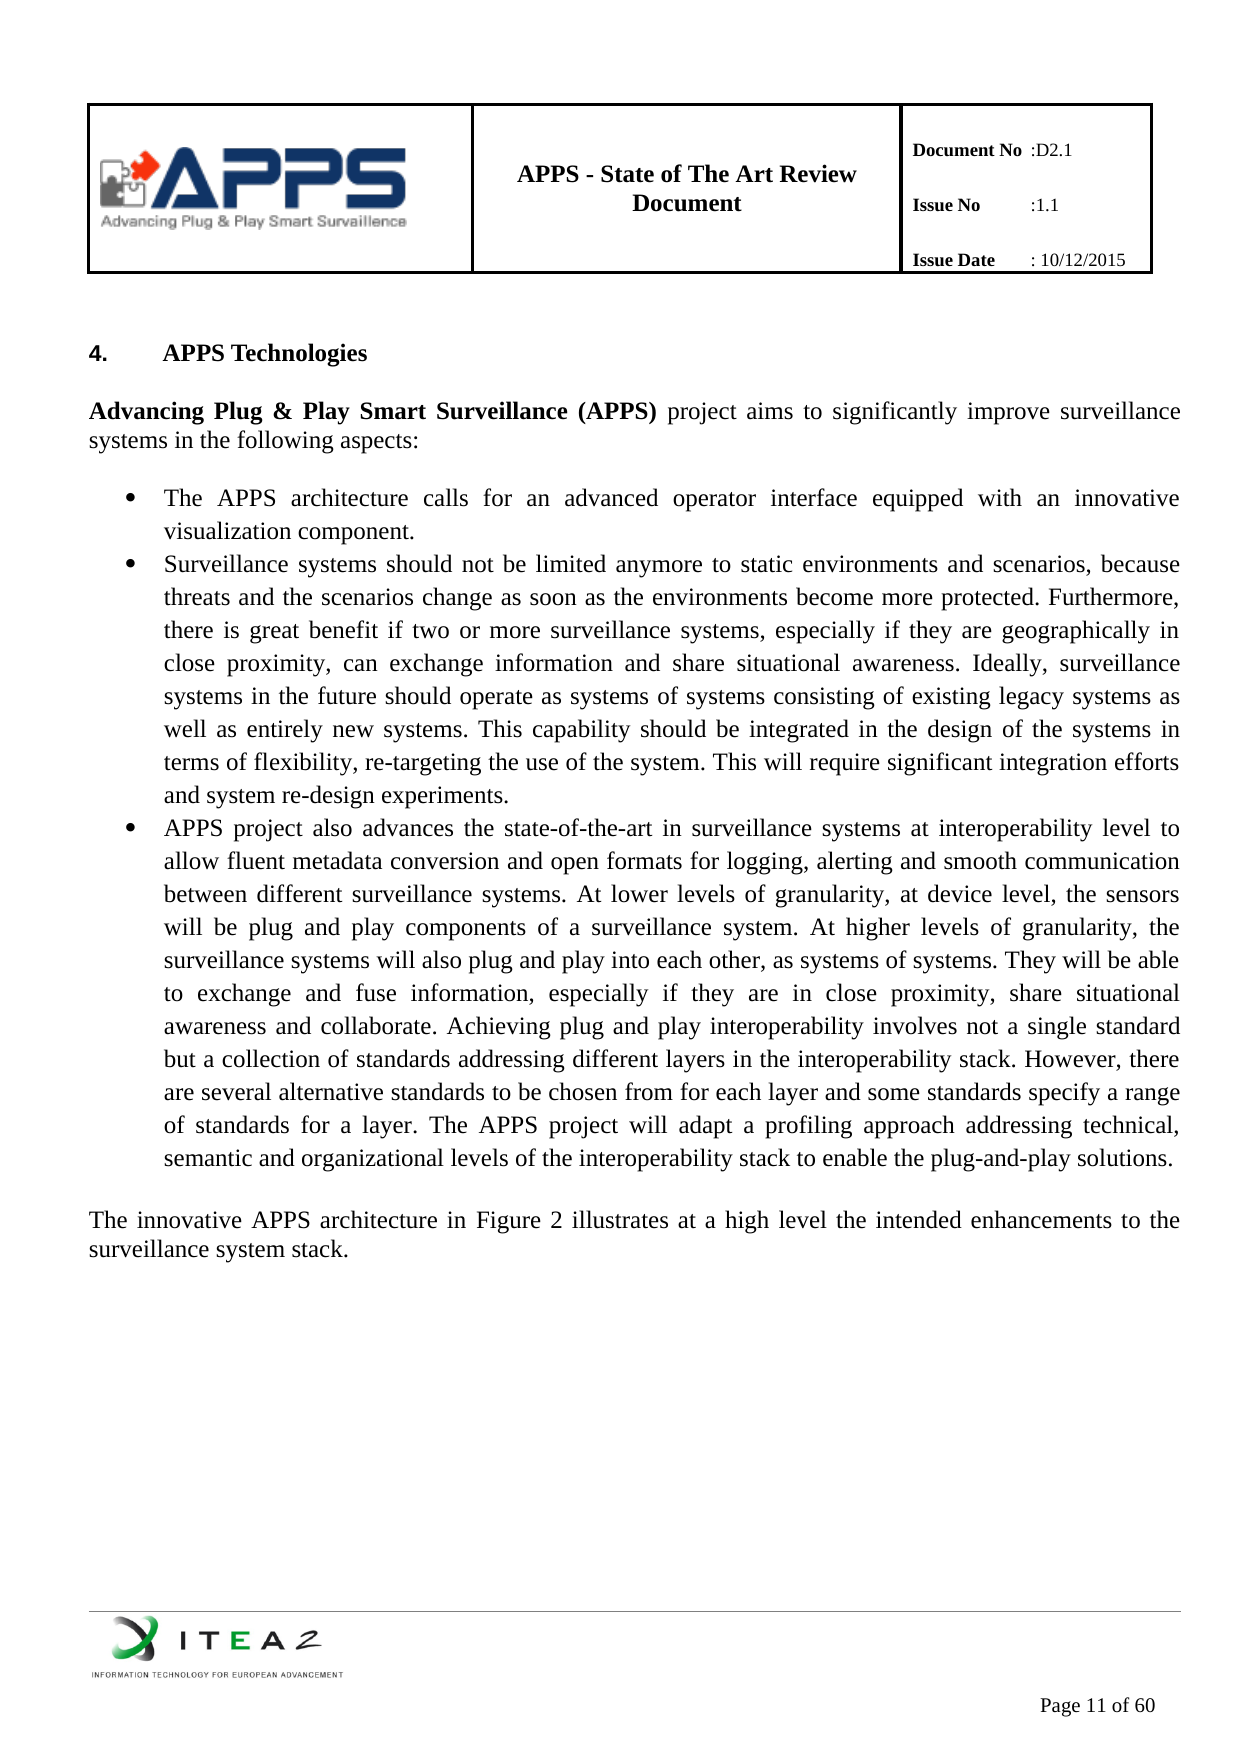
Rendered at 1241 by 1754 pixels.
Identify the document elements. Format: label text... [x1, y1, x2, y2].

picture [88, 1612, 354, 1689]
list The APPS architecture calls for an advanced operator interface equipped with an innovative visualization component. [126, 483, 1181, 545]
text Advancing Plug & Play Smart Surveillance (APPS) project aims to significantly improve surveillance systems in the following aspects: [89, 396, 1181, 454]
subtitle APPS Technologies [89, 338, 1181, 367]
picture [100, 147, 407, 230]
list APPS project also advances the state-of-the-art in surveillance systems at interoperability level to allow fluent metadata conversion and open formats for logging, alerting and smooth communication between different surveillance systems. At lower levels of granularity, at device level, the sensors will be plug and play components of a surveillance system. At higher levels of granularity, the surveillance systems will also plug and play into each other, as systems of systems. They will be able to exchange and fuse information, especially if they are in close proximity, share situational awareness and collaborate. Achieving plug and play interoperability involves not a single standard but a collection of standards addressing different layers in the interoperability stack. However, there are several alternative standards to be chosen from for each layer and some standards specify a range of standards for a layer. The APPS project will adapt a profiling approach addressing technical, semantic and organizational levels of the interoperability stack to enable the plug-and-play solutions. [126, 813, 1181, 1172]
list Surveillance systems should not be limited anymore to static environments and scenarios, because threats and the scenarios change as soon as the environments become more protected. Furthermore, there is great benefit if two or more surveillance systems, especially if they are geographically in close proximity, can exchange information and share situational awareness. Ideally, surveillance systems in the future should operate as systems of systems consisting of existing legacy systems as well as entirely new systems. This capability should be integrated in the design of the systems in terms of flexibility, re-targeting the use of the system. This will require significant integration efforts and system re-design experiments. [126, 549, 1181, 809]
